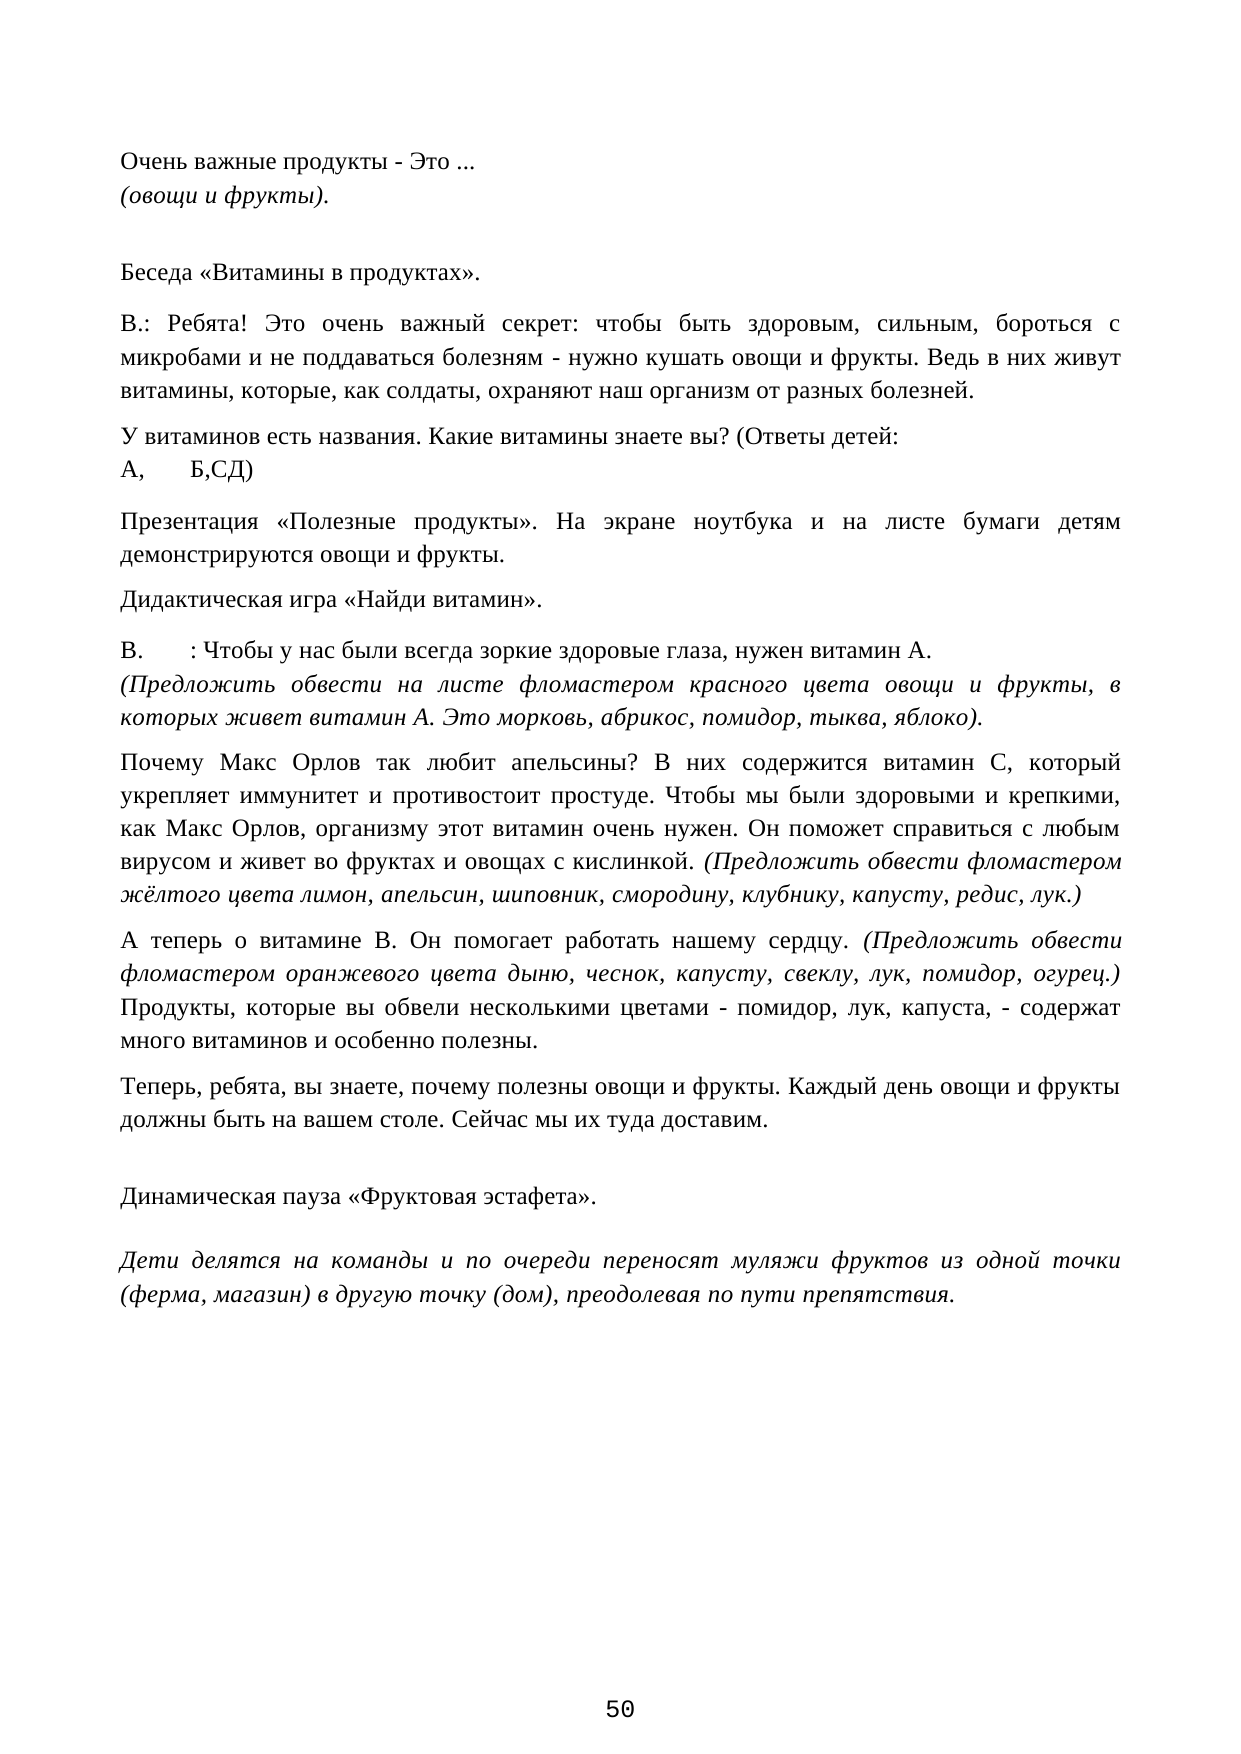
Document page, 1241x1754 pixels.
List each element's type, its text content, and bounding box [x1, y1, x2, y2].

text Дети делятся на команды и по очереди переносят муляжи фруктов из одной точки (ферма, магазин) в другую точку (дом), преодолевая по пути препятствия. [120, 1242, 1122, 1309]
list : Чтобы у нас были всегда зоркие здоровые глаза, нужен витамин А. [120, 639, 1124, 664]
text Почему Макс Орлов так любит апельсины? В них содержится витамин С, который укрепляет иммунитет и противостоит простуде. Чтобы мы были здоровыми и крепкими, как Макс Орлов, организму этот витамин очень нужен. Он поможет справиться с любым вирусом и живет во фруктах и овощах с кислинкой. (Предложить обвести фломастером жёлтого цвета лимон, апельсин, шиповник, смородину, клубнику, капусту, редис, лук.) [120, 744, 1122, 909]
text В.: Ребята! Это очень важный секрет: чтобы быть здоровым, сильным, бороться с микробами и не поддаваться болезням - нужно кушать овощи и фрукты. Ведь в них живут витамины, которые, как солдаты, охраняют наш организм от разных болезней. [120, 305, 1122, 406]
text Беседа «Витамины в продуктах». [120, 260, 1124, 285]
text Динамическая пауза «Фруктовая эстафета». [120, 1185, 1124, 1210]
text У витаминов есть названия. Какие витамины знаете вы? (Ответы детей: [120, 425, 1124, 450]
text Очень важные продукты - Это ... (овощи и фрукты). [120, 143, 558, 210]
list Б,СД) [120, 458, 1124, 483]
text Презентация «Полезные продукты». На экране ноутбука и на листе бумаги детям демонстрируются овощи и фрукты. [120, 503, 1122, 569]
text Теперь, ребята, вы знаете, почему полезны овощи и фрукты. Каждый день овощи и фрукты должны быть на вашем столе. Сейчас мы их туда доставим. [120, 1068, 1122, 1134]
text Дидактическая игра «Найди витамин». [120, 588, 1124, 613]
text А теперь о витамине В. Он помогает работать нашему сердцу. (Предложить обвести фломастером оранжевого цвета дыню, чеснок, капусту, свеклу, лук, помидор, огурец.) Продукты, которые вы обвели несколькими цветами - помидор, лук, капуста, - содержат много витаминов и особенно полезны. [120, 921, 1122, 1056]
text (Предложить обвести на листе фломастером красного цвета овощи и фрукты, в которых живет витамин А. Это морковь, абрикос, помидор, тыква, яблоко). [120, 666, 1122, 732]
